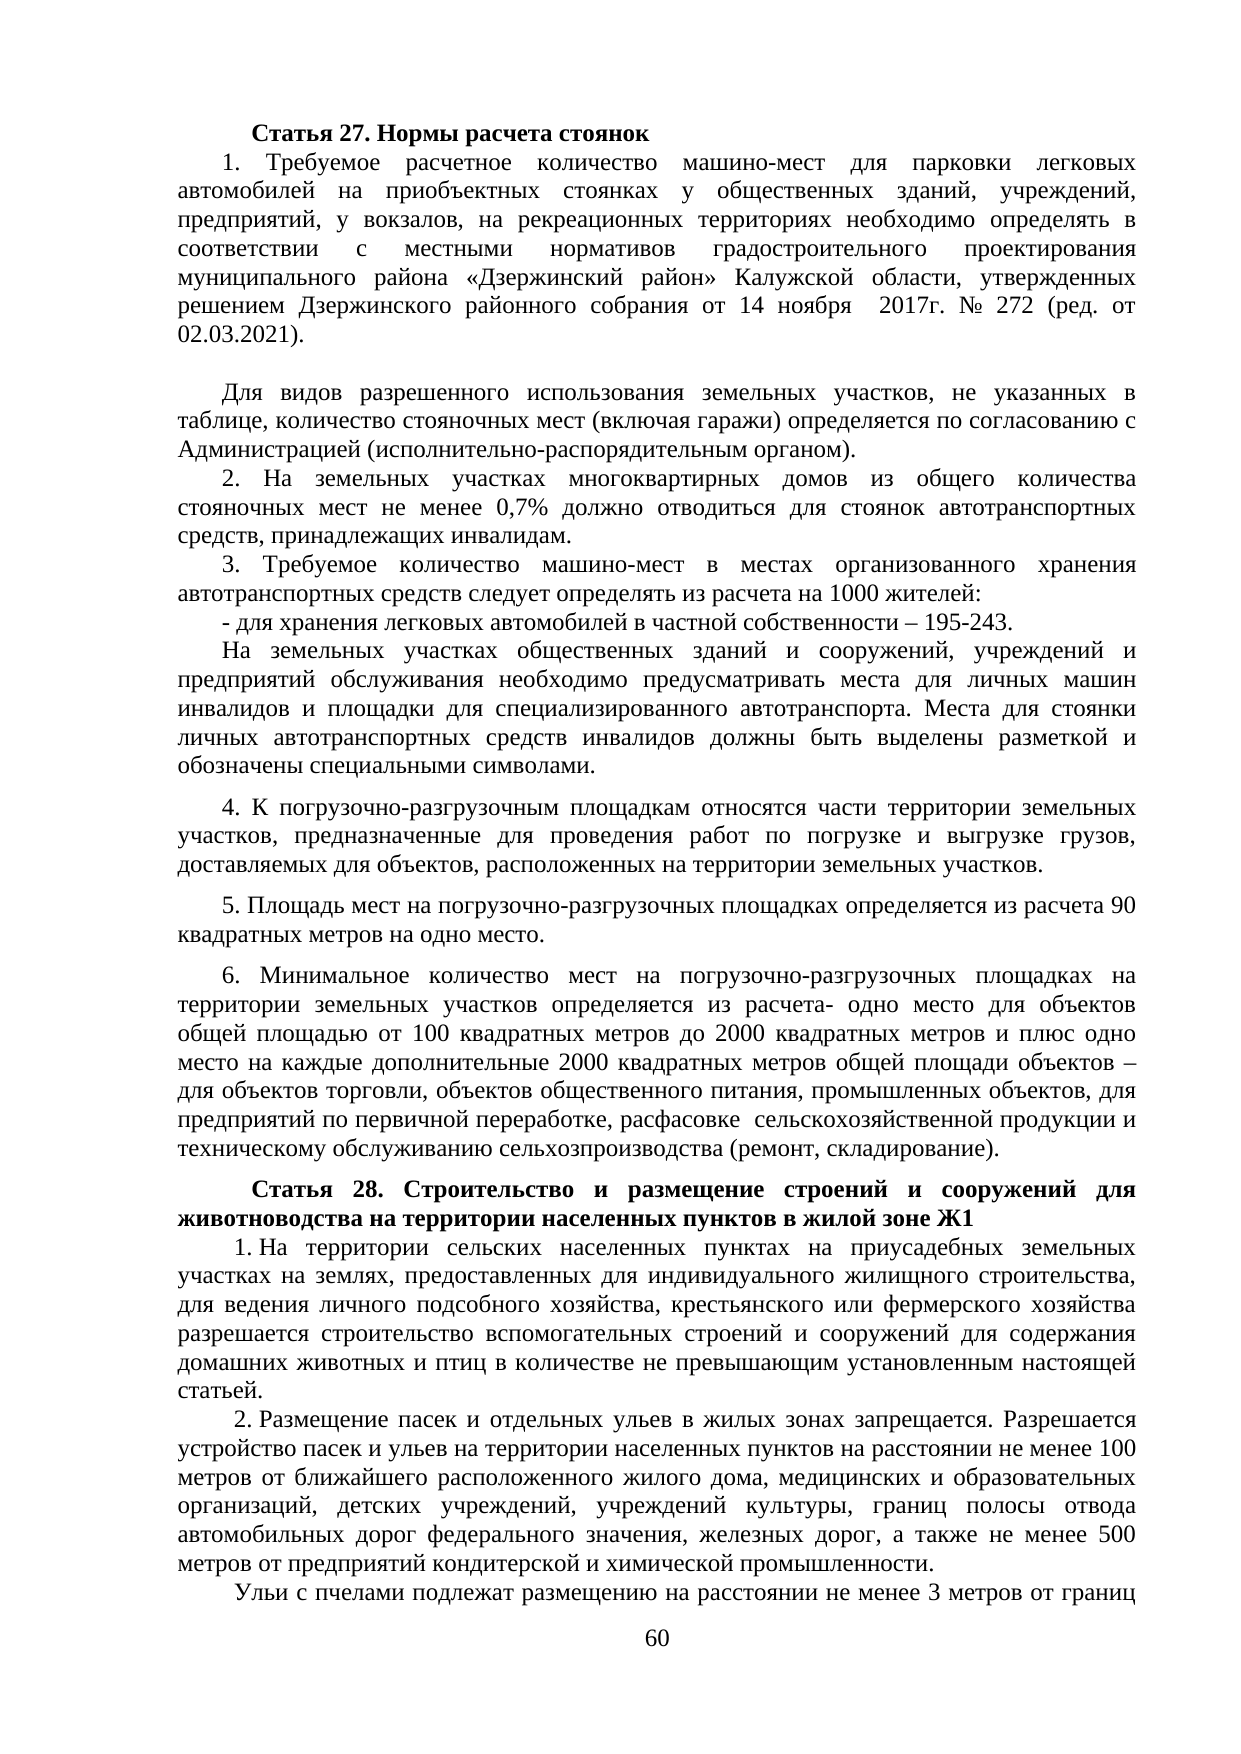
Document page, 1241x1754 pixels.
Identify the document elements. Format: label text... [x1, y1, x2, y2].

text 1. Требуемое расчетное количество машино-мест для парковки легковых автомобилей на приобъектных стоянках у общественных зданий, учреждений, предприятий, у вокзалов, на рекреационных территориях необходимо определять в соответствии с местными нормативов градостроительного проектирования муниципального района «Дзержинский район» Калужской области, утвержденных решением Дзержинского районного собрания от 14 ноября 2017г. № 272 (ред. от 02.03.2021). [177, 147, 1137, 348]
text 6. Минимальное количество мест на погрузочно-разгрузочных площадках на территории земельных участков определяется из расчета- одно место для объектов общей площадью от 100 квадратных метров до 2000 квадратных метров и плюс одно место на каждые дополнительные 2000 квадратных метров общей площади объектов – для объектов торговли, объектов общественного питания, промышленных объектов, для предприятий по первичной переработке, расфасовке сельскохозяйственной продукции и техническому обслуживанию сельхозпроизводства (ремонт, складирование). [177, 961, 1137, 1162]
text 1. На территории сельских населенных пунктах на приусадебных земельных участках на землях, предоставленных для индивидуального жилищного строительства, для ведения личного подсобного хозяйства, крестьянского или фермерского хозяйства разрешается строительство вспомогательных строений и сооружений для содержания домашних животных и птиц в количестве не превышающим установленным настоящей статьей. [177, 1232, 1137, 1404]
text 2. На земельных участках многоквартирных домов из общего количества стояночных мест не менее 0,7% должно отводиться для стоянок автотранспортных средств, принадлежащих инвалидам. [177, 463, 1137, 549]
text На земельных участках общественных зданий и сооружений, учреждений и предприятий обслуживания необходимо предусматривать места для личных машин инвалидов и площадки для специализированного автотранспорта. Места для стоянки личных автотранспортных средств инвалидов должны быть выделены разметкой и обозначены специальными символами. [177, 636, 1137, 779]
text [177, 1577, 1137, 1606]
text - для хранения легковых автомобилей в частной собственности – 195-243. [177, 607, 1137, 636]
subtitle Статья 28. Строительство и размещение строений и сооружений для животноводства на территории населенных пунктов в жилой зоне Ж1 [177, 1174, 1137, 1232]
text 5. Площадь мест на погрузочно-разгрузочных площадках определяется из расчета 90 квадратных метров на одно место. [177, 891, 1137, 948]
text Для видов разрешенного использования земельных участков, не указанных в таблице, количество стояночных мест (включая гаражи) определяется по согласованию с Администрацией (исполнительно-распорядительным органом). [177, 377, 1137, 463]
subtitle Статья 27. Нормы расчета стоянок [177, 118, 1137, 147]
text 4. К погрузочно-разгрузочным площадкам относятся части территории земельных участков, предназначенные для проведения работ по погрузке и выгрузке грузов, доставляемых для объектов, расположенных на территории земельных участков. [177, 792, 1137, 878]
text 2. Размещение пасек и отдельных ульев в жилых зонах запрещается. Разрешается устройство пасек и ульев на территории населенных пунктов на расстоянии не менее от ближайшего расположенного жилого дома, медицинских и образовательных организаций, детских учреждений, учреждений культуры, границ полосы отвода автомобильных дорог федерального значения, железных дорог, а также не менее от предприятий кондитерской и химической промышленности. [177, 1404, 1137, 1577]
text 3. Требуемое количество машино-мест в местах организованного хранения автотранспортных средств следует определять из расчета на 1000 жителей: [177, 549, 1137, 607]
